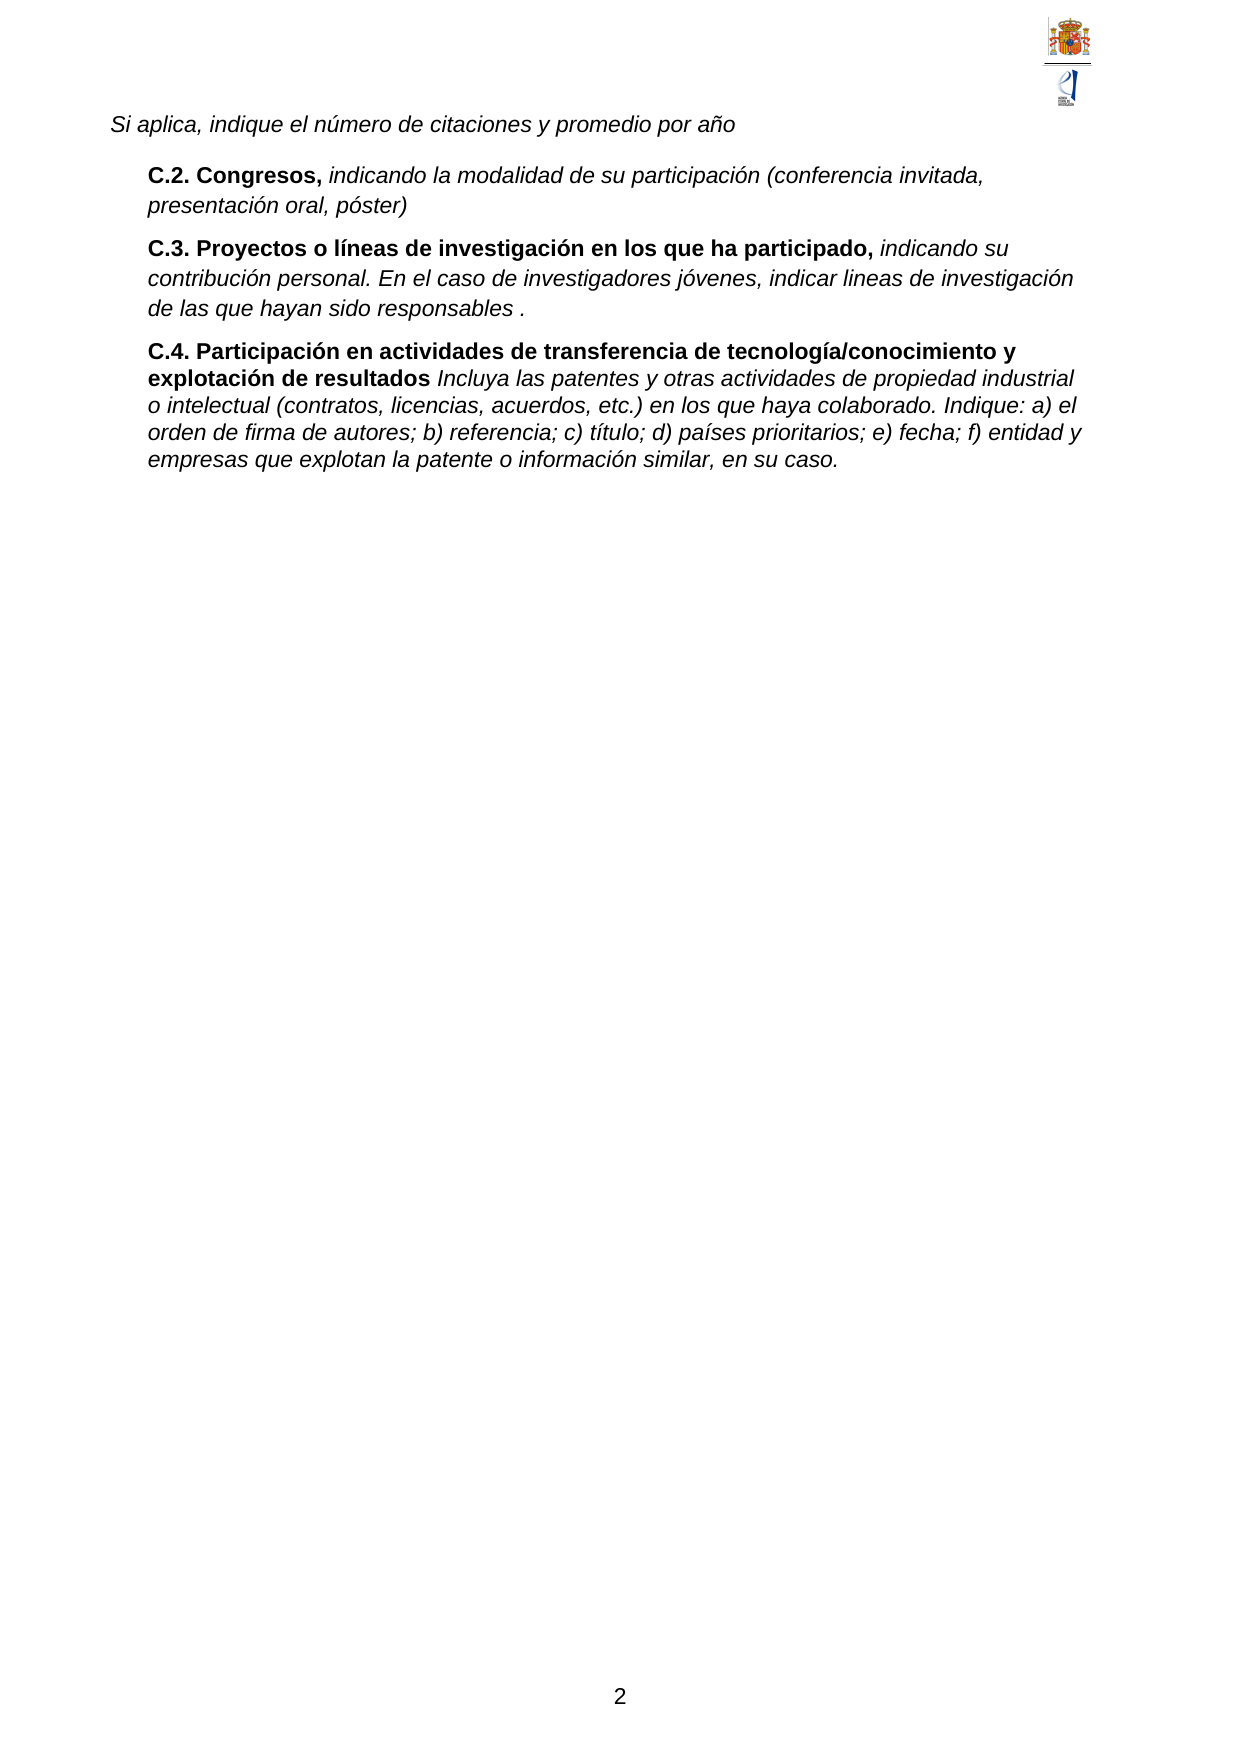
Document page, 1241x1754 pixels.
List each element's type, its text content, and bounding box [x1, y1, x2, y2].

list Si aplica, indique el número de citaciones y promedio por año [110, 111, 1092, 137]
text C.2. Congresos, indicando la modalidad de su participación (conferencia invitada, presentación oral, póster) [148, 162, 1092, 219]
text C.4. Participación en actividades de transferencia de tecnología/conocimiento y explotación de resultados Incluya las patentes y otras actividades de propiedad industrial o intelectual (contratos, licencias, acuerdos, etc.) en los que haya colaborado. Indique: a) el orden de firma de autores; b) referencia; c) título; d) países prioritarios; e) fecha; f) entidad y empresas que explotan la patente o información similar, en su caso. [148, 338, 1092, 473]
picture [1042, 17, 1093, 111]
text C.3. Proyectos o líneas de investigación en los que ha participado, indicando su contribución personal. En el caso de investigadores jóvenes, indicar lineas de investigación de las que hayan sido responsables . [148, 235, 1092, 322]
